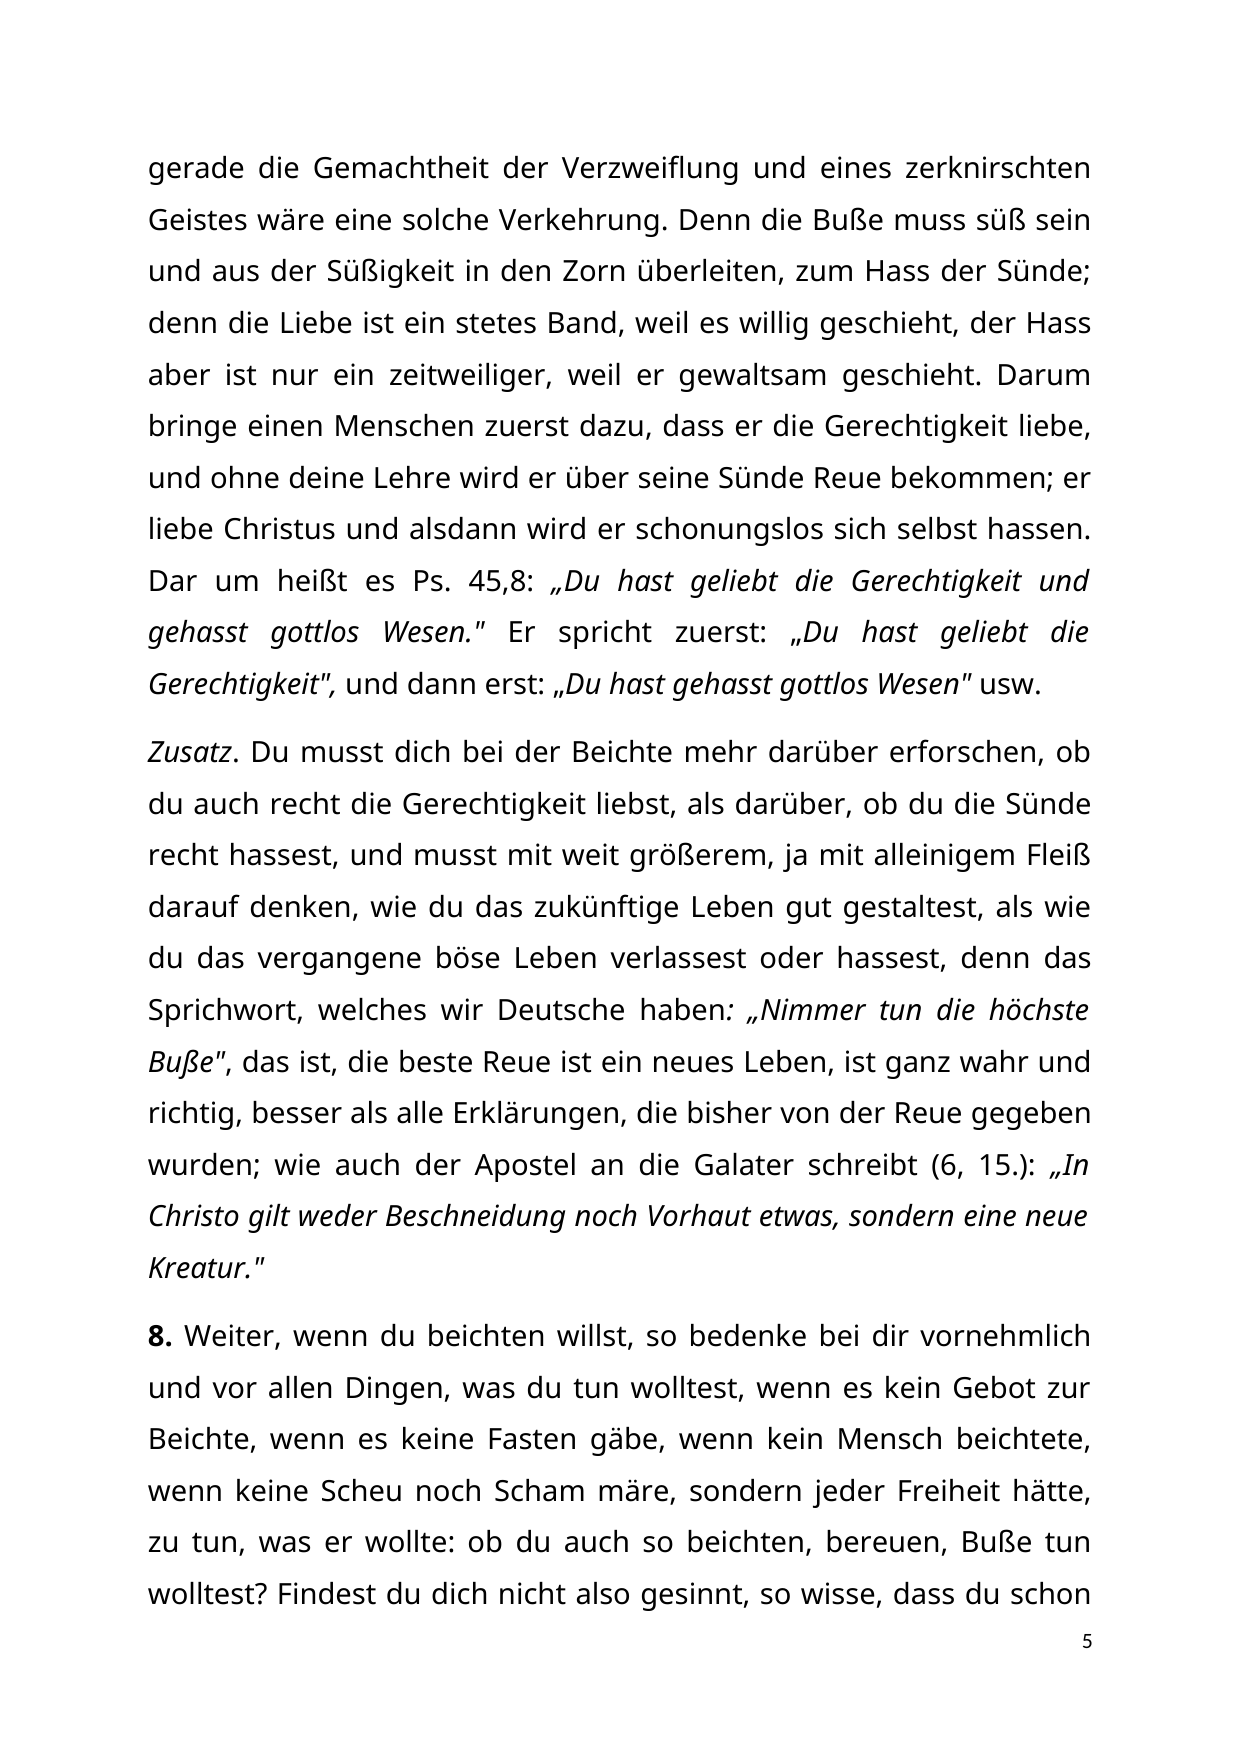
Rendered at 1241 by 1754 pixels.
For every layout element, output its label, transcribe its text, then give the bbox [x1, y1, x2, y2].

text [148, 148, 1093, 703]
text Zusatz. Du musst dich bei der Beichte mehr darüber erforschen, ob du auch recht die Gerechtigkeit liebst, als darüber, ob du die Sünde recht hassest, und musst mit weit größerem, ja mit alleinigem Fleiß darauf denken, wie du das zukünftige Leben gut gestaltest, als wie du das vergangene böse Leben verlassest oder hassest, denn das Sprichwort, welches wir Deutsche haben: „Nimmer tun die höchste Buße", das ist, die beste Reue ist ein neues Leben, ist ganz wahr und richtig, besser als alle Erklärungen, die bisher von der Reue gegeben wurden; wie auch der Apostel an die Galater schreibt (6, 15.): „In Christo gilt weder Beschneidung noch Vorhaut etwas, sondern eine neue Kreatur." [148, 731, 1093, 1287]
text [148, 1315, 1093, 1613]
